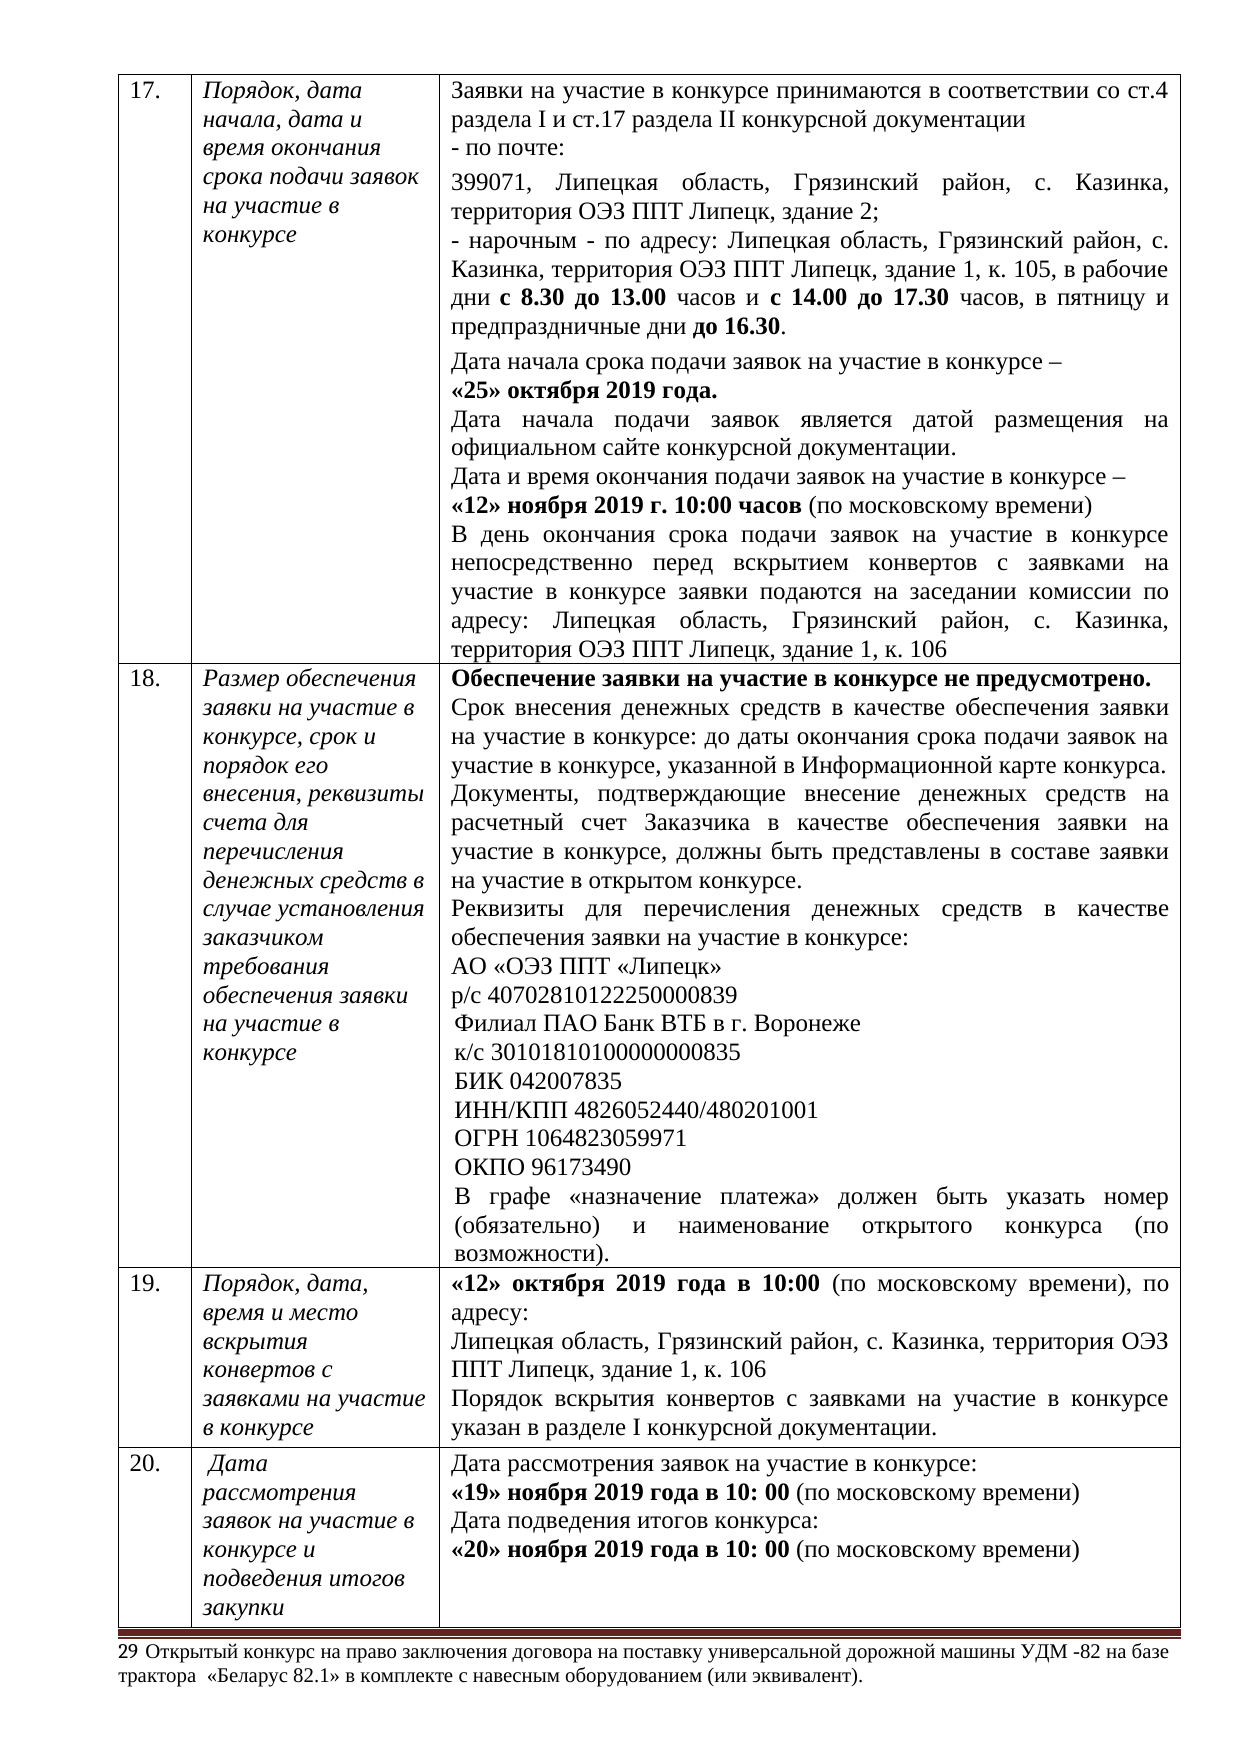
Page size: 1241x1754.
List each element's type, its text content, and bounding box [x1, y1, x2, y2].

table_cell Дата рассмотрения заявок на участие в конкурсе и подведения итогов закупки [192, 1448, 439, 1627]
table_cell Размер обеспечения заявки на участие в конкурсе, срок и порядок его внесения, реквизиты счета для перечисления денежных средств в случае установления заказчиком требования обеспечения заявки на участие в конкурсе [192, 664, 439, 1267]
table_cell Заявки на участие в конкурсе принимаются в соответствии со ст.4 раздела I и ст.17 раздела II конкурсной документации - по почте: 399071, Липецкая область, Грязинский район, с. Казинка, территория ОЭЗ ППТ Липецк, здание 2; - нарочным - по адресу: Липецкая область, Грязинский район, с. Казинка, территория ОЭЗ ППТ Липецк, здание 1, к. 105, в рабочие дни с 8.30 до 13.00 часов и с 14.00 до 17.30 часов, в пятницу и предпраздничные дни до 16.30. Дата начала срока подачи заявок на участие в конкурсе – «25» октября 2019 года. Дата начала подачи заявок является датой размещения на официальном сайте конкурсной документации. Дата и время окончания подачи заявок на участие в конкурсе – «12» ноября 2019 г. 10:00 часов (по московскому времени) В день окончания срока подачи заявок на участие в конкурсе непосредственно перед вскрытием конвертов с заявками на участие в конкурсе заявки подаются на заседании комиссии по адресу: Липецкая область, Грязинский район, с. Казинка, территория ОЭЗ ППТ Липецк, здание 1, к. 106 [440, 75, 1180, 662]
table_cell Порядок, дата начала, дата и время окончания срока подачи заявок на участие в конкурсе [192, 75, 439, 662]
table_cell Дата рассмотрения заявок на участие в конкурсе: «19» ноября 2019 года в 10: 00 (по московскому времени) Дата подведения итогов конкурса: «20» ноября 2019 года в 10: 00 (по московскому времени) [440, 1448, 1180, 1627]
table_cell «12» октября 2019 года в 10:00 (по московскому времени), по адресу: Липецкая область, Грязинский район, с. Казинка, территория ОЭЗ ППТ Липецк, здание 1, к. 106 Порядок вскрытия конвертов с заявками на участие в конкурсе указан в разделе I конкурсной документации. [440, 1268, 1180, 1447]
table_cell 20. [119, 1448, 191, 1627]
table_cell 18. [119, 664, 191, 1267]
table_cell Обеспечение заявки на участие в конкурсе не предусмотрено. Срок внесения денежных средств в качестве обеспечения заявки на участие в конкурсе: до даты окончания срока подачи заявок на участие в конкурсе, указанной в Информационной карте конкурса. Документы, подтверждающие внесение денежных средств на расчетный счет Заказчика в качестве обеспечения заявки на участие в конкурсе, должны быть представлены в составе заявки на участие в открытом конкурсе. Реквизиты для перечисления денежных средств в качестве обеспечения заявки на участие в конкурсе: АО «ОЭЗ ППТ «Липецк» р/с 40702810122250000839 Филиал ПАО Банк ВТБ в г. Воронеже к/с 30101810100000000835 БИК 042007835 ИНН/КПП 4826052440/480201001 ОГРН 1064823059971 ОКПО 96173490 В графе «назначение платежа» должен быть указать номер (обязательно) и наименование открытого конкурса (по возможности). [440, 664, 1180, 1267]
table_cell 17. [119, 75, 191, 662]
table_cell Порядок, дата, время и место вскрытия конвертов с заявками на участие в конкурсе [192, 1268, 439, 1447]
table_cell 19. [119, 1268, 191, 1447]
